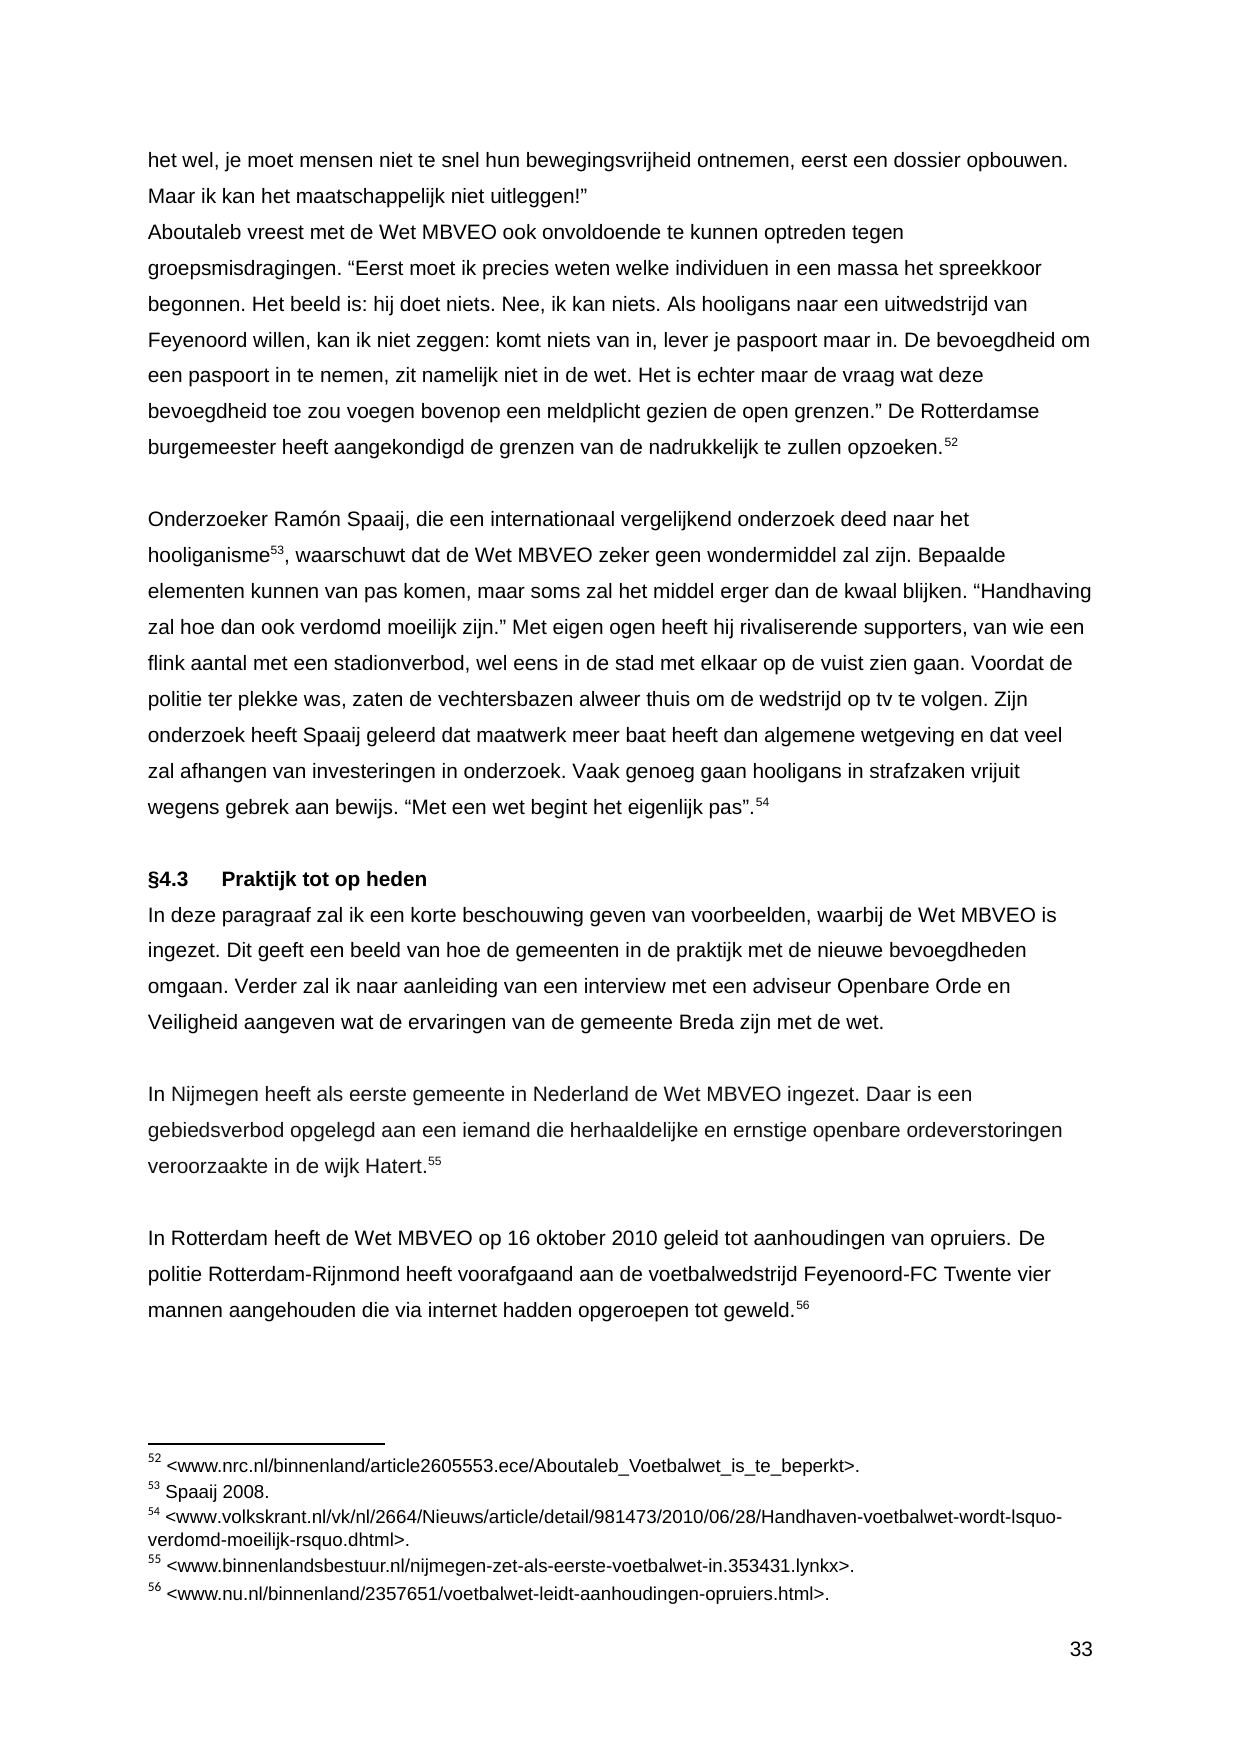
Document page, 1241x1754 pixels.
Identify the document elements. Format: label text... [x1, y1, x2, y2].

text In Rotterdam heeft de Wet MBVEO op 16 oktober 2010 geleid tot aanhoudingen van opruiers. De politie Rotterdam-Rijnmond heeft voorafgaand aan de voetbalwedstrijd Feyenoord-FC Twente vier mannen aangehouden die via internet hadden opgeroepen tot geweld. [148, 1226, 1092, 1322]
text Onderzoeker Ramón Spaaij, die een internationaal vergelijkend onderzoek deed naar het hooliganisme, waarschuwt dat de Wet MBVEO zeker geen wondermiddel zal zijn. Bepaalde elementen kunnen van pas komen, maar soms zal het middel erger dan de kwaal blijken. “Handhaving zal hoe dan ook verdomd moeilijk zijn.” Met eigen ogen heeft hij rivaliserende supporters, van wie een flink aantal met een stadionverbod, wel eens in de stad met elkaar op de vuist zien gaan. Voordat de politie ter plekke was, zaten de vechtersbazen alweer thuis om de wedstrijd op tv te volgen. Zijn onderzoek heeft Spaaij geleerd dat maatwerk meer baat heeft dan algemene wetgeving en dat veel zal afhangen van investeringen in onderzoek. Vaak genoeg gaan hooligans in strafzaken vrijuit wegens gebrek aan bewijs. “Met een wet begint het eigenlijk pas”. [148, 507, 1092, 818]
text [148, 148, 1092, 208]
text In Nijmegen heeft als eerste gemeente in Nederland de Wet MBVEO ingezet. Daar is een gebiedsverbod opgelegd aan een iemand die herhaaldelijke en ernstige openbare ordeverstoringen veroorzaakte in de wijk Hatert. [148, 1082, 1092, 1178]
text Aboutaleb vreest met de Wet MBVEO ook onvoldoende te kunnen optreden tegen groepsmisdragingen. “Eerst moet ik precies weten welke individuen in een massa het spreekkoor begonnen. Het beeld is: hij doet niets. Nee, ik kan niets. Als hooligans naar een uitwedstrijd van Feyenoord willen, kan ik niet zeggen: komt niets van in, lever je paspoort maar in. De bevoegdheid om een paspoort in te nemen, zit namelijk niet in de wet. Het is echter maar de vraag wat deze bevoegdheid toe zou voegen bovenop een meldplicht gezien de open grenzen.” De Rotterdamse burgemeester heeft aangekondigd de grenzen van de nadrukkelijk te zullen opzoeken. [148, 219, 1092, 459]
text In deze paragraaf zal ik een korte beschouwing geven van voorbeelden, waarbij de Wet MBVEO is ingezet. Dit geeft een beeld van hoe de gemeenten in de praktijk met de nieuwe bevoegdheden omgaan. Verder zal ik naar aanleiding van een interview met een adviseur Openbare Orde en Veiligheid aangeven wat de ervaringen van de gemeente Breda zijn met de wet. [148, 902, 1092, 1034]
text §4.3 Praktijk tot op heden [148, 866, 1092, 890]
